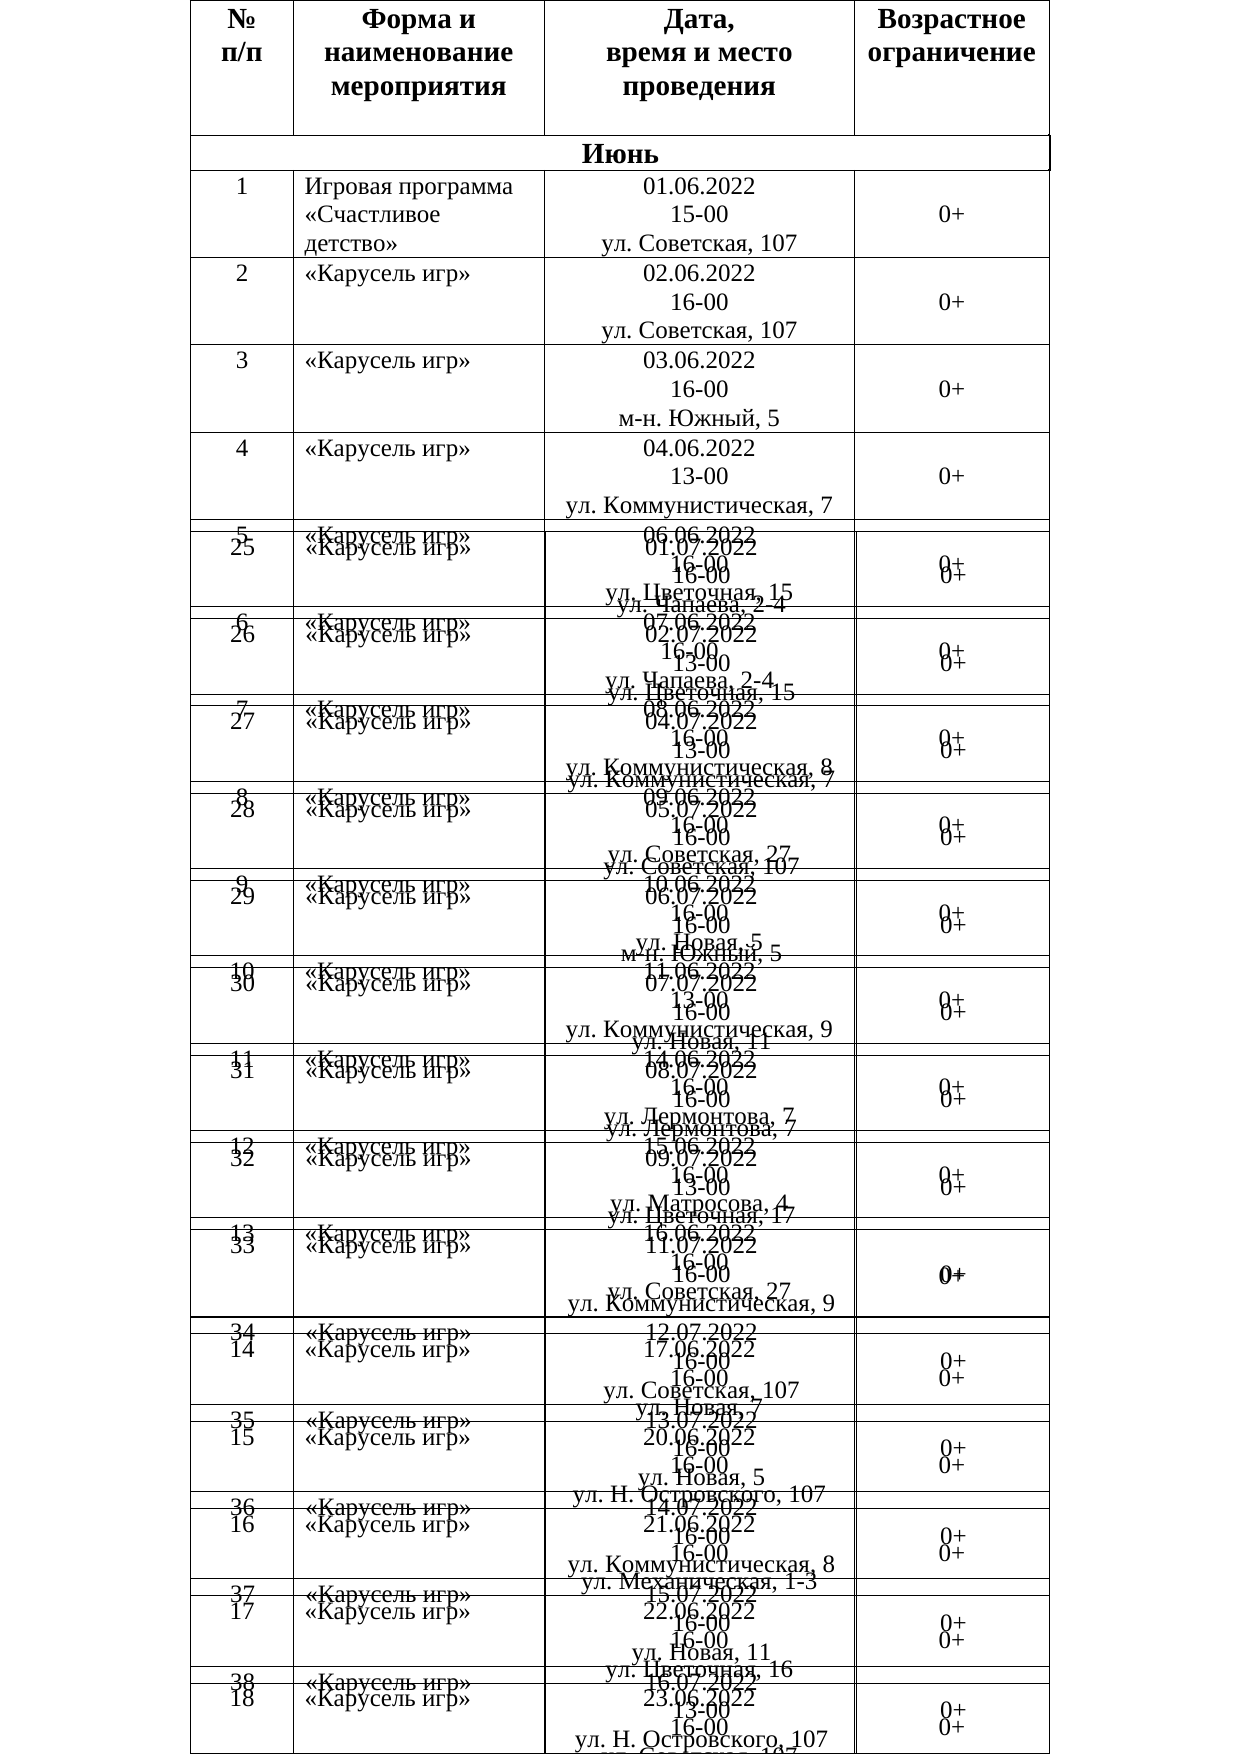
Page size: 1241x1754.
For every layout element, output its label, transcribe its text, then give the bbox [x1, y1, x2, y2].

table_cell 16.07.2022 13-00 ул. Н. Островского, 107 [546, 1667, 856, 1753]
table_header 0+ [857, 532, 1049, 618]
table_cell 0+ [857, 1056, 1049, 1142]
table_cell 4 [191, 433, 293, 519]
table_cell «Карусель игр» [294, 1667, 545, 1753]
table_cell «Карусель игр» [294, 794, 545, 880]
table_cell «Карусель игр» [294, 1579, 545, 1666]
table_cell 04.06.2022 13-00 ул. Коммунистическая, 7 [545, 433, 854, 519]
table_cell 0+ [855, 171, 1049, 257]
table_cell «Карусель игр» [294, 1318, 545, 1404]
table_cell «Карусель игр» [294, 1143, 545, 1229]
table_cell 29 [191, 881, 293, 967]
table_header Дата, время и место проведения [545, 1, 854, 135]
table_cell 0+ [857, 1667, 1049, 1753]
table_cell 28 [191, 794, 293, 880]
table_cell 26 [191, 619, 293, 705]
table_cell «Карусель игр» [294, 433, 544, 519]
table_cell «Карусель игр» [294, 345, 544, 432]
table_cell 01.06.2022 15-00 ул. Советская, 107 [545, 171, 854, 257]
table_cell 36 [191, 1492, 293, 1578]
table_header Возрастное ограничение [855, 1, 1049, 135]
table_cell 3 [191, 345, 293, 432]
table_cell 33 [191, 1230, 293, 1316]
table_cell 0+ [857, 1318, 1049, 1404]
table_cell 0+ [857, 706, 1049, 793]
table_cell 0+ [857, 1230, 1049, 1316]
table_cell 1 [191, 171, 293, 257]
table_cell 34 [191, 1318, 293, 1404]
table_cell 27 [191, 706, 293, 793]
table_cell 0+ [857, 1492, 1049, 1578]
table_cell 0+ [857, 881, 1049, 967]
table_cell 31 [191, 1056, 293, 1142]
table_cell 0+ [857, 968, 1049, 1054]
table_cell 0+ [855, 433, 1049, 519]
table_cell Игровая программа «Счастливое детство» [294, 171, 544, 257]
table_cell 0+ [857, 794, 1049, 880]
table_cell 02.07.2022 13-00 ул. Цветочная, 15 [546, 619, 856, 705]
table_cell 13.07.2022 16-00 ул. Новая, 5 [546, 1405, 856, 1491]
table_cell 37 [191, 1579, 293, 1666]
table_cell 0+ [857, 1405, 1049, 1491]
table_cell «Карусель игр» [294, 881, 545, 967]
table_cell 04.07.2022 13-00 ул. Коммунистическая, 7 [546, 706, 856, 793]
table_cell 38 [191, 1667, 293, 1753]
table_cell 03.06.2022 16-00 м-н. Южный, 5 [545, 345, 854, 432]
table_cell «Карусель игр» [294, 706, 545, 793]
table_cell 11.07.2022 16-00 ул. Коммунистическая, 9 [546, 1230, 856, 1316]
table_cell 0+ [855, 258, 1049, 344]
table_cell «Карусель игр» [294, 619, 545, 705]
table_cell 05.07.2022 16-00 ул. Советская, 107 [546, 794, 856, 880]
table_cell 35 [191, 1405, 293, 1491]
table_cell «Карусель игр» [294, 258, 544, 344]
table_cell 32 [191, 1143, 293, 1229]
table_cell 08.07.2022 16-00 ул. Лермонтова, 7 [546, 1056, 856, 1142]
table_cell 0+ [857, 1143, 1049, 1229]
table_cell 09.07.2022 13-00 ул. Цветочная, 17 [546, 1143, 856, 1229]
table_header 25 [191, 532, 293, 618]
table_header «Карусель игр» [294, 532, 545, 618]
table_header № п/п [191, 1, 293, 135]
table_cell «Карусель игр» [294, 1056, 545, 1142]
table_cell «Карусель игр» [294, 968, 545, 1054]
table_header Форма и наименование мероприятия [294, 1, 544, 135]
table_cell Июнь [191, 136, 1049, 170]
table_cell 0+ [857, 619, 1049, 705]
table_cell «Карусель игр» [294, 1230, 545, 1316]
table_cell 15.07.2022 16-00 ул. Новая, 11 [546, 1579, 856, 1666]
table_cell 2 [191, 258, 293, 344]
table_header 01.07.2022 16-00 ул. Чапаева, 2-4 [546, 532, 856, 618]
table_cell «Карусель игр» [294, 1492, 545, 1578]
table_cell 06.07.2022 16-00 м-н. Южный, 5 [546, 881, 856, 967]
table_cell 30 [191, 968, 293, 1054]
table_cell 14.07.2022 16-00 ул. Коммунистическая, 8 [546, 1492, 856, 1578]
table_cell 0+ [857, 1579, 1049, 1666]
table_cell 0+ [855, 345, 1049, 432]
table_cell 07.07.2022 16-00 ул. Новая, 11 [546, 968, 856, 1054]
table_cell 12.07.2022 16-00 ул. Советская, 107 [546, 1318, 856, 1404]
table_cell «Карусель игр» [294, 1405, 545, 1491]
table_cell 02.06.2022 16-00 ул. Советская, 107 [545, 258, 854, 344]
